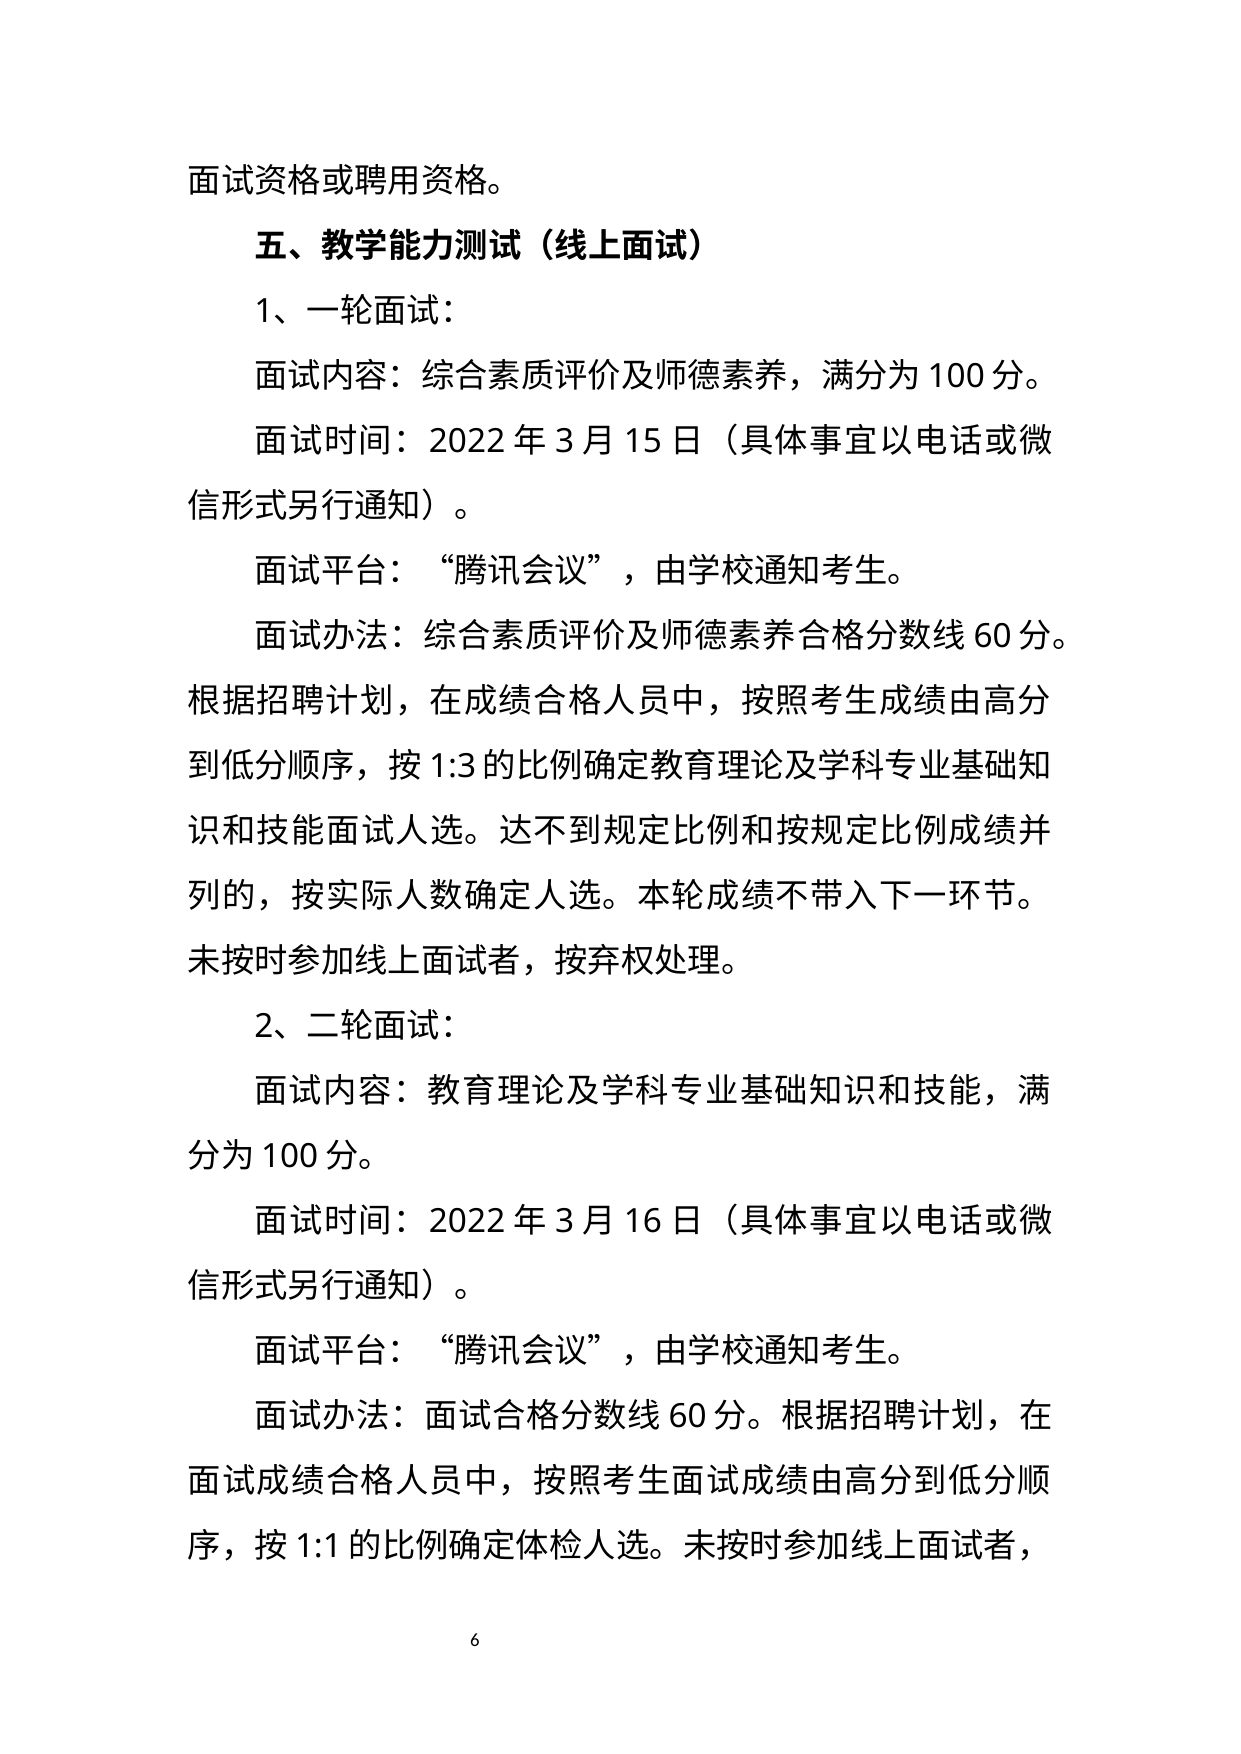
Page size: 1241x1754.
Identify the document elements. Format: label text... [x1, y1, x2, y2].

text 2、二轮面试： [187, 991, 1053, 1056]
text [187, 146, 1053, 211]
text 面试时间：2022年3月16日（具体事宜以电话或微信形式另行通知）。 [187, 1186, 1053, 1316]
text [187, 1381, 1053, 1576]
text 面试时间：2022年3月15日（具体事宜以电话或微信形式另行通知）。 [187, 406, 1053, 536]
text 五、教学能力测试（线上面试） [187, 211, 1053, 276]
text 面试平台：“腾讯会议”，由学校通知考生。 [187, 536, 1053, 601]
text 面试平台：“腾讯会议”，由学校通知考生。 [187, 1316, 1053, 1381]
text 面试内容：教育理论及学科专业基础知识和技能，满分为100分。 [187, 1056, 1053, 1186]
text 面试办法：综合素质评价及师德素养合格分数线60分。根据招聘计划，在成绩合格人员中，按照考生成绩由高分到低分顺序，按1:3的比例确定教育理论及学科专业基础知识和技能面试人选。达不到规定比例和按规定比例成绩并列的，按实际人数确定人选。本轮成绩不带入下一环节。未按时参加线上面试者，按弃权处理。 [187, 601, 1053, 991]
text 面试内容：综合素质评价及师德素养，满分为100分。 [187, 341, 1053, 406]
text 1、一轮面试： [187, 276, 1053, 341]
